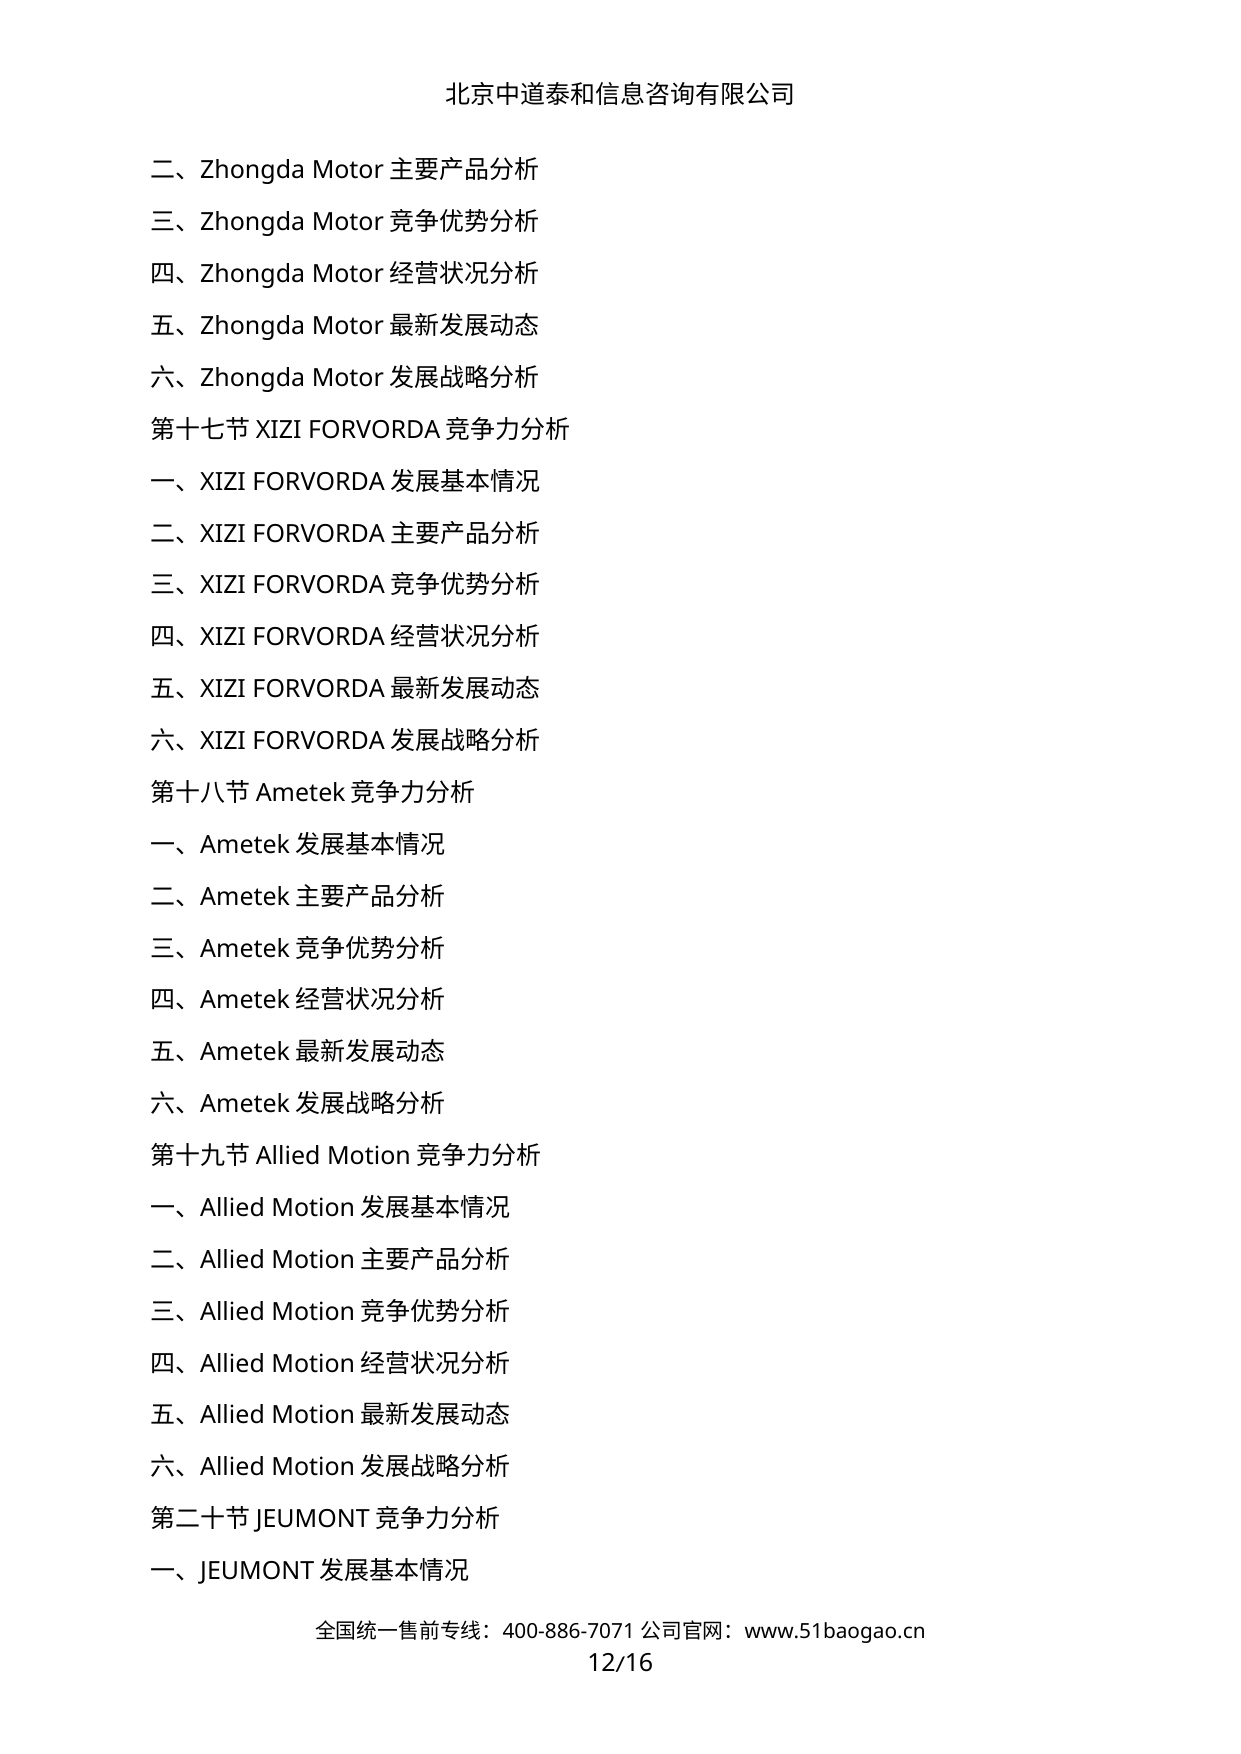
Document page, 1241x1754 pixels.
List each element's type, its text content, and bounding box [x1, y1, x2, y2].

text 三、Zhongda Motor竞争优势分析 [150, 202, 1090, 238]
text 二、Allied Motion主要产品分析 [150, 1239, 1090, 1276]
text 一、JEUMONT发展基本情况 [150, 1551, 1090, 1587]
text 六、XIZI FORVORDA发展战略分析 [150, 721, 1090, 757]
text 第十九节 Allied Motion竞争力分析 [150, 1136, 1090, 1172]
text 五、Ametek最新发展动态 [150, 1032, 1090, 1068]
text 六、Zhongda Motor发展战略分析 [150, 357, 1090, 394]
text 二、XIZI FORVORDA主要产品分析 [150, 513, 1090, 549]
text 四、Allied Motion经营状况分析 [150, 1343, 1090, 1379]
text 三、XIZI FORVORDA竞争优势分析 [150, 565, 1090, 601]
text 一、Ametek发展基本情况 [150, 824, 1090, 861]
text 第十八节 Ametek竞争力分析 [150, 772, 1090, 809]
text 第二十节 JEUMONT竞争力分析 [150, 1499, 1090, 1535]
text 二、Zhongda Motor主要产品分析 [150, 150, 1090, 186]
text 六、Allied Motion发展战略分析 [150, 1447, 1090, 1483]
text 三、Allied Motion竞争优势分析 [150, 1291, 1090, 1327]
text 五、Allied Motion最新发展动态 [150, 1395, 1090, 1431]
text 四、Ametek经营状况分析 [150, 980, 1090, 1016]
text 三、Ametek竞争优势分析 [150, 928, 1090, 964]
text 一、Allied Motion发展基本情况 [150, 1187, 1090, 1224]
text 第十七节 XIZI FORVORDA竞争力分析 [150, 409, 1090, 446]
text 五、XIZI FORVORDA最新发展动态 [150, 669, 1090, 705]
text 一、XIZI FORVORDA发展基本情况 [150, 461, 1090, 497]
text 四、Zhongda Motor经营状况分析 [150, 254, 1090, 290]
text 六、Ametek发展战略分析 [150, 1084, 1090, 1120]
text 二、Ametek主要产品分析 [150, 876, 1090, 912]
text 四、XIZI FORVORDA经营状况分析 [150, 617, 1090, 653]
text 五、Zhongda Motor最新发展动态 [150, 306, 1090, 342]
